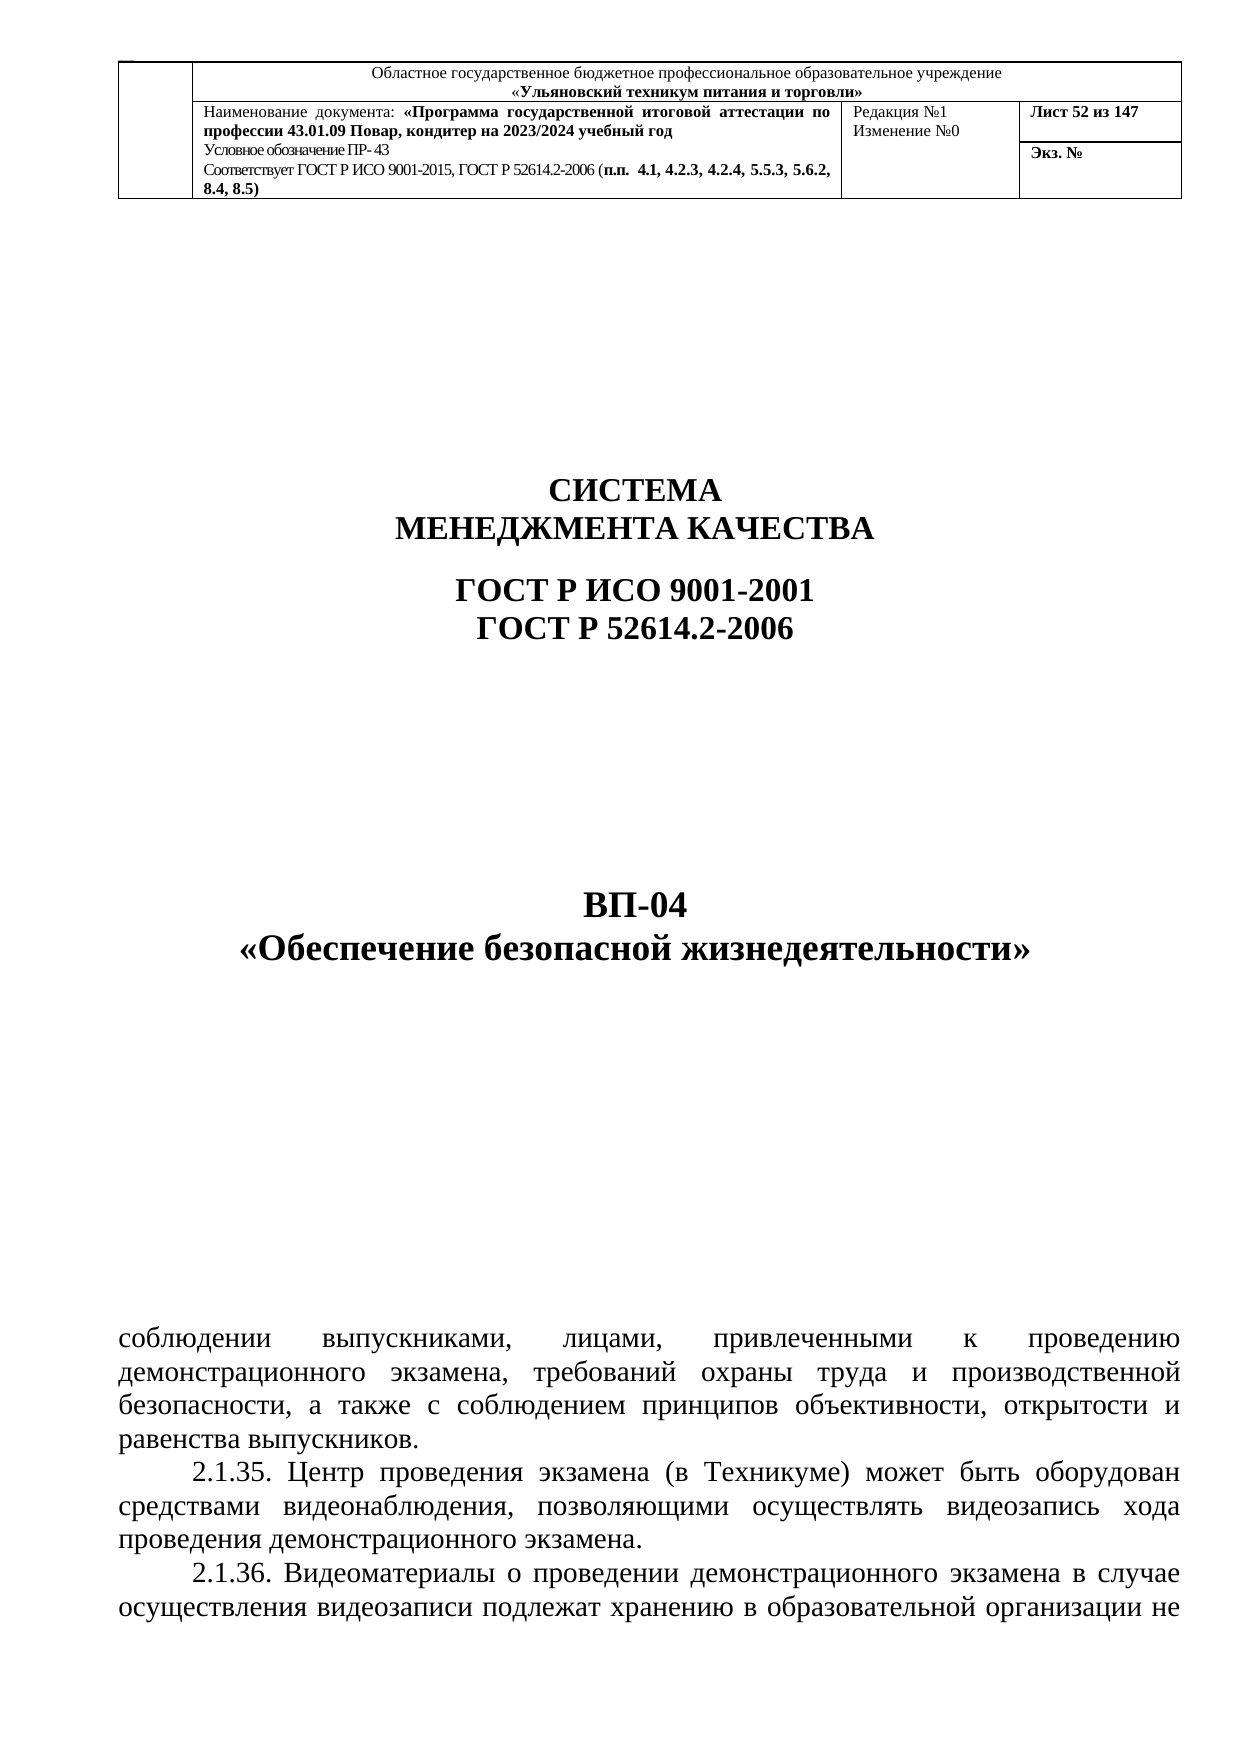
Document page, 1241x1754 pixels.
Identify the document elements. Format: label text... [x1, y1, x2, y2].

text 2.1.34. Демонстрационный экзамен проводится при неукоснительном соблюдении выпускниками, лицами, привлеченными к проведению демонстрационного экзамена, требований охраны труда и производственной безопасности, а также с соблюдением принципов объективности, открытости и равенства выпускников. [118, 1320, 1181, 1454]
text 2.1.36. Видеоматериалы о проведении демонстрационного экзамена в случае осуществления видеозаписи подлежат хранению в образовательной организации не менее одного года с момента завершения демонстрационного экзамена. [118, 1555, 1181, 1622]
text 2.1.35. Центр проведения экзамена (в Техникуме) может быть оборудован средствами видеонаблюдения, позволяющими осуществлять видеозапись хода проведения демонстрационного экзамена. [118, 1454, 1181, 1555]
